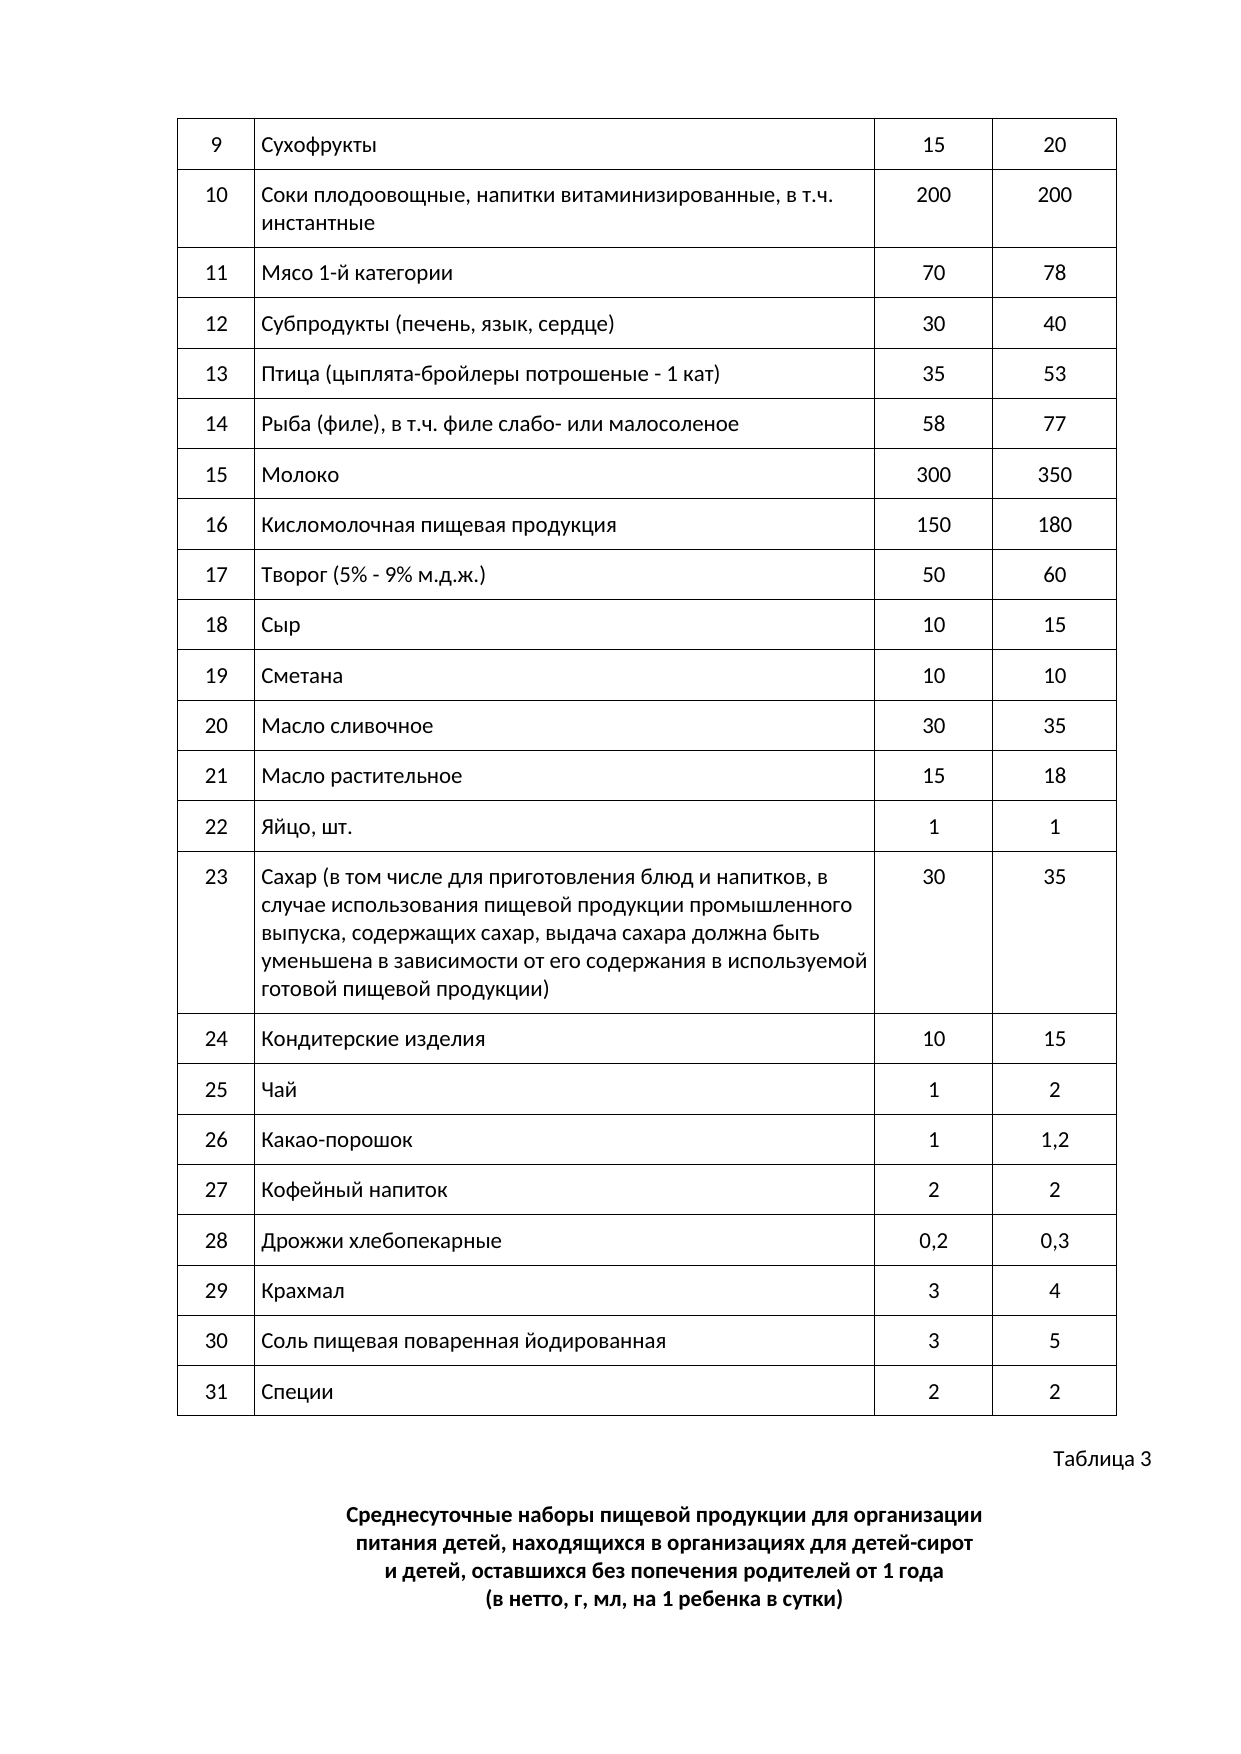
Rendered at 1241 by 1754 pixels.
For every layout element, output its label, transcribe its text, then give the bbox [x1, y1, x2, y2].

table_cell 31 [178, 1366, 254, 1415]
table_cell 200 [875, 170, 992, 247]
table_cell 15 [875, 751, 992, 800]
title Среднесуточные наборы пищевой продукции для организации [177, 1501, 1152, 1528]
table_cell 2 [993, 1165, 1116, 1214]
table_cell 1 [875, 1115, 992, 1164]
table_cell 35 [993, 852, 1116, 1013]
table_cell Субпродукты (печень, язык, сердце) [255, 298, 874, 347]
title (в нетто, г, мл, на 1 ребенка в сутки) [177, 1584, 1152, 1613]
table_cell 0,2 [875, 1215, 992, 1264]
table_cell Масло сливочное [255, 701, 874, 750]
table_cell Соль пищевая поваренная йодированная [255, 1316, 874, 1365]
table_cell 1 [875, 1064, 992, 1113]
table_cell 180 [993, 499, 1116, 549]
table_cell 19 [178, 650, 254, 699]
table_cell 1,2 [993, 1115, 1116, 1164]
table_cell 60 [993, 550, 1116, 599]
table_cell Кофейный напиток [255, 1165, 874, 1214]
table_cell 2 [993, 1366, 1116, 1415]
table_cell 10 [875, 650, 992, 699]
table_cell Масло растительное [255, 751, 874, 800]
table_cell Рыба (филе), в т.ч. филе слабо- или малосоленое [255, 399, 874, 448]
title и детей, оставшихся без попечения родителей от 1 года [177, 1557, 1152, 1584]
table_cell 3 [875, 1266, 992, 1315]
table_cell 18 [178, 600, 254, 649]
table_cell 1 [993, 801, 1116, 851]
table_cell 2 [875, 1165, 992, 1214]
table_cell 3 [875, 1316, 992, 1365]
table_cell 53 [993, 349, 1116, 398]
table_cell 70 [875, 248, 992, 297]
table_cell 11 [178, 248, 254, 297]
table_cell 58 [875, 399, 992, 448]
table_cell Дрожжи хлебопекарные [255, 1215, 874, 1264]
text Таблица 3 [177, 1444, 1152, 1472]
table_cell 27 [178, 1165, 254, 1214]
table_cell 30 [875, 701, 992, 750]
table_cell 200 [993, 170, 1116, 247]
table_cell 29 [178, 1266, 254, 1315]
table_cell 150 [875, 499, 992, 549]
table_cell 12 [178, 298, 254, 347]
table_cell 10 [993, 650, 1116, 699]
table_cell 2 [875, 1366, 992, 1415]
table_cell 15 [875, 119, 992, 168]
table_cell 24 [178, 1014, 254, 1063]
table_cell 15 [993, 600, 1116, 649]
table_cell 350 [993, 449, 1116, 498]
table_cell 9 [178, 119, 254, 168]
table_cell Птица (цыплята-бройлеры потрошеные - 1 кат) [255, 349, 874, 398]
table_cell 30 [875, 298, 992, 347]
table_cell Молоко [255, 449, 874, 498]
table_cell 1 [875, 801, 992, 851]
table_cell 4 [993, 1266, 1116, 1315]
table_cell 20 [993, 119, 1116, 168]
table_cell Сыр [255, 600, 874, 649]
table_cell Кондитерские изделия [255, 1014, 874, 1063]
table_cell Мясо 1-й категории [255, 248, 874, 297]
table_cell 0,3 [993, 1215, 1116, 1264]
table_cell 30 [875, 852, 992, 1013]
table_cell 15 [178, 449, 254, 498]
table_cell Яйцо, шт. [255, 801, 874, 851]
table_cell 20 [178, 701, 254, 750]
table_cell Сухофрукты [255, 119, 874, 168]
title питания детей, находящихся в организациях для детей-сирот [177, 1528, 1152, 1557]
table_cell 26 [178, 1115, 254, 1164]
table_cell 10 [875, 1014, 992, 1063]
table_cell 25 [178, 1064, 254, 1113]
table_cell 22 [178, 801, 254, 851]
table_cell 17 [178, 550, 254, 599]
table_cell 16 [178, 499, 254, 549]
table_cell 10 [178, 170, 254, 247]
table_cell 40 [993, 298, 1116, 347]
table_cell Крахмал [255, 1266, 874, 1315]
table_cell 35 [875, 349, 992, 398]
table_cell 15 [993, 1014, 1116, 1063]
table_cell 50 [875, 550, 992, 599]
table_cell 13 [178, 349, 254, 398]
table_cell 28 [178, 1215, 254, 1264]
table_cell 30 [178, 1316, 254, 1365]
table_cell 21 [178, 751, 254, 800]
table_cell 35 [993, 701, 1116, 750]
table_cell Какао-порошок [255, 1115, 874, 1164]
table_cell 14 [178, 399, 254, 448]
table_cell Сметана [255, 650, 874, 699]
table_cell 23 [178, 852, 254, 1013]
table_cell 5 [993, 1316, 1116, 1365]
table_cell Чай [255, 1064, 874, 1113]
table_cell 2 [993, 1064, 1116, 1113]
table_cell Сахар (в том числе для приготовления блюд и напитков, в случае использования пищевой продукции промышленного выпуска, содержащих сахар, выдача сахара должна быть уменьшена в зависимости от его содержания в используемой готовой пищевой продукции) [255, 852, 874, 1013]
table_cell Специи [255, 1366, 874, 1415]
table_cell 18 [993, 751, 1116, 800]
table_cell 77 [993, 399, 1116, 448]
table_cell 10 [875, 600, 992, 649]
table_cell Творог (5% - 9% м.д.ж.) [255, 550, 874, 599]
table_cell 78 [993, 248, 1116, 297]
table_cell 300 [875, 449, 992, 498]
table_cell Соки плодоовощные, напитки витаминизированные, в т.ч. инстантные [255, 170, 874, 247]
table_cell Кисломолочная пищевая продукция [255, 499, 874, 549]
